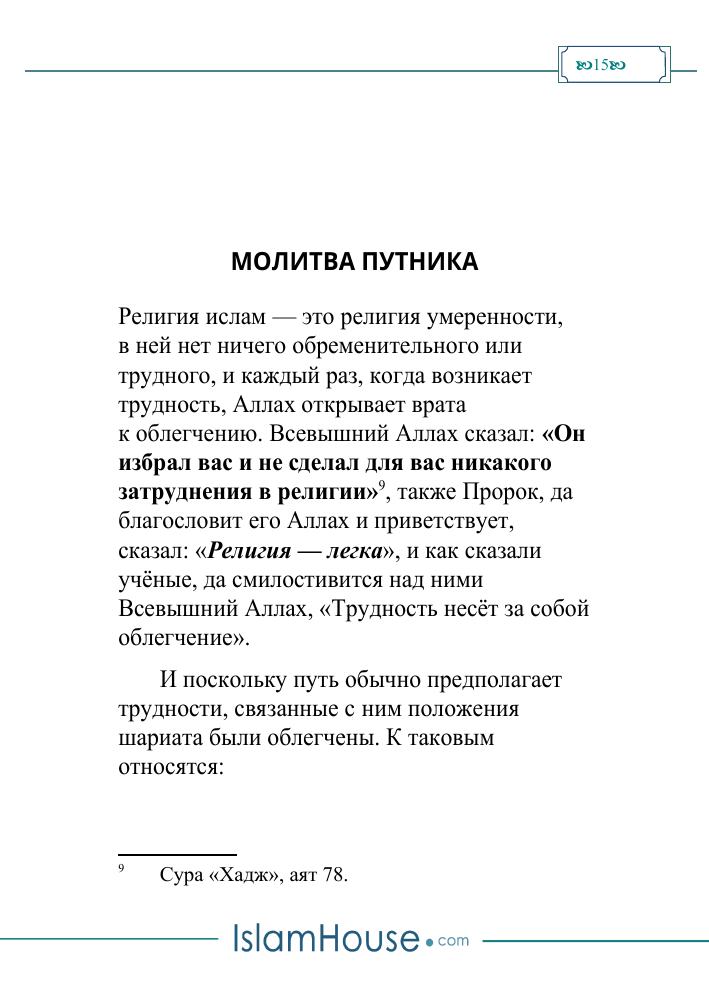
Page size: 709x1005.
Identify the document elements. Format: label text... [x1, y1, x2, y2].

text МОЛИТВА ПУТНИКА [118, 247, 591, 276]
text Религия ислам — это религия умеренности, в ней нет ничего обременительного или трудного, и каждый раз, когда возникает трудность, Аллах открывает врата к облегчению. Всевышний Аллах сказал: «Он избрал вас и не сделал для вас никакого затруднения в религии», также Пророк, да благословит его Аллах и приветствует, сказал: «Религия — легка», и как сказали учёные, да смилостивится над ними Всевышний Аллах, «Трудность несёт за собой облегчение». [118, 301, 591, 651]
picture [226, 918, 709, 959]
text И поскольку путь обычно предполагает трудности, связанные с ним положения шариата были облегчены. К таковым относятся: [118, 664, 591, 781]
picture [0, 918, 219, 955]
